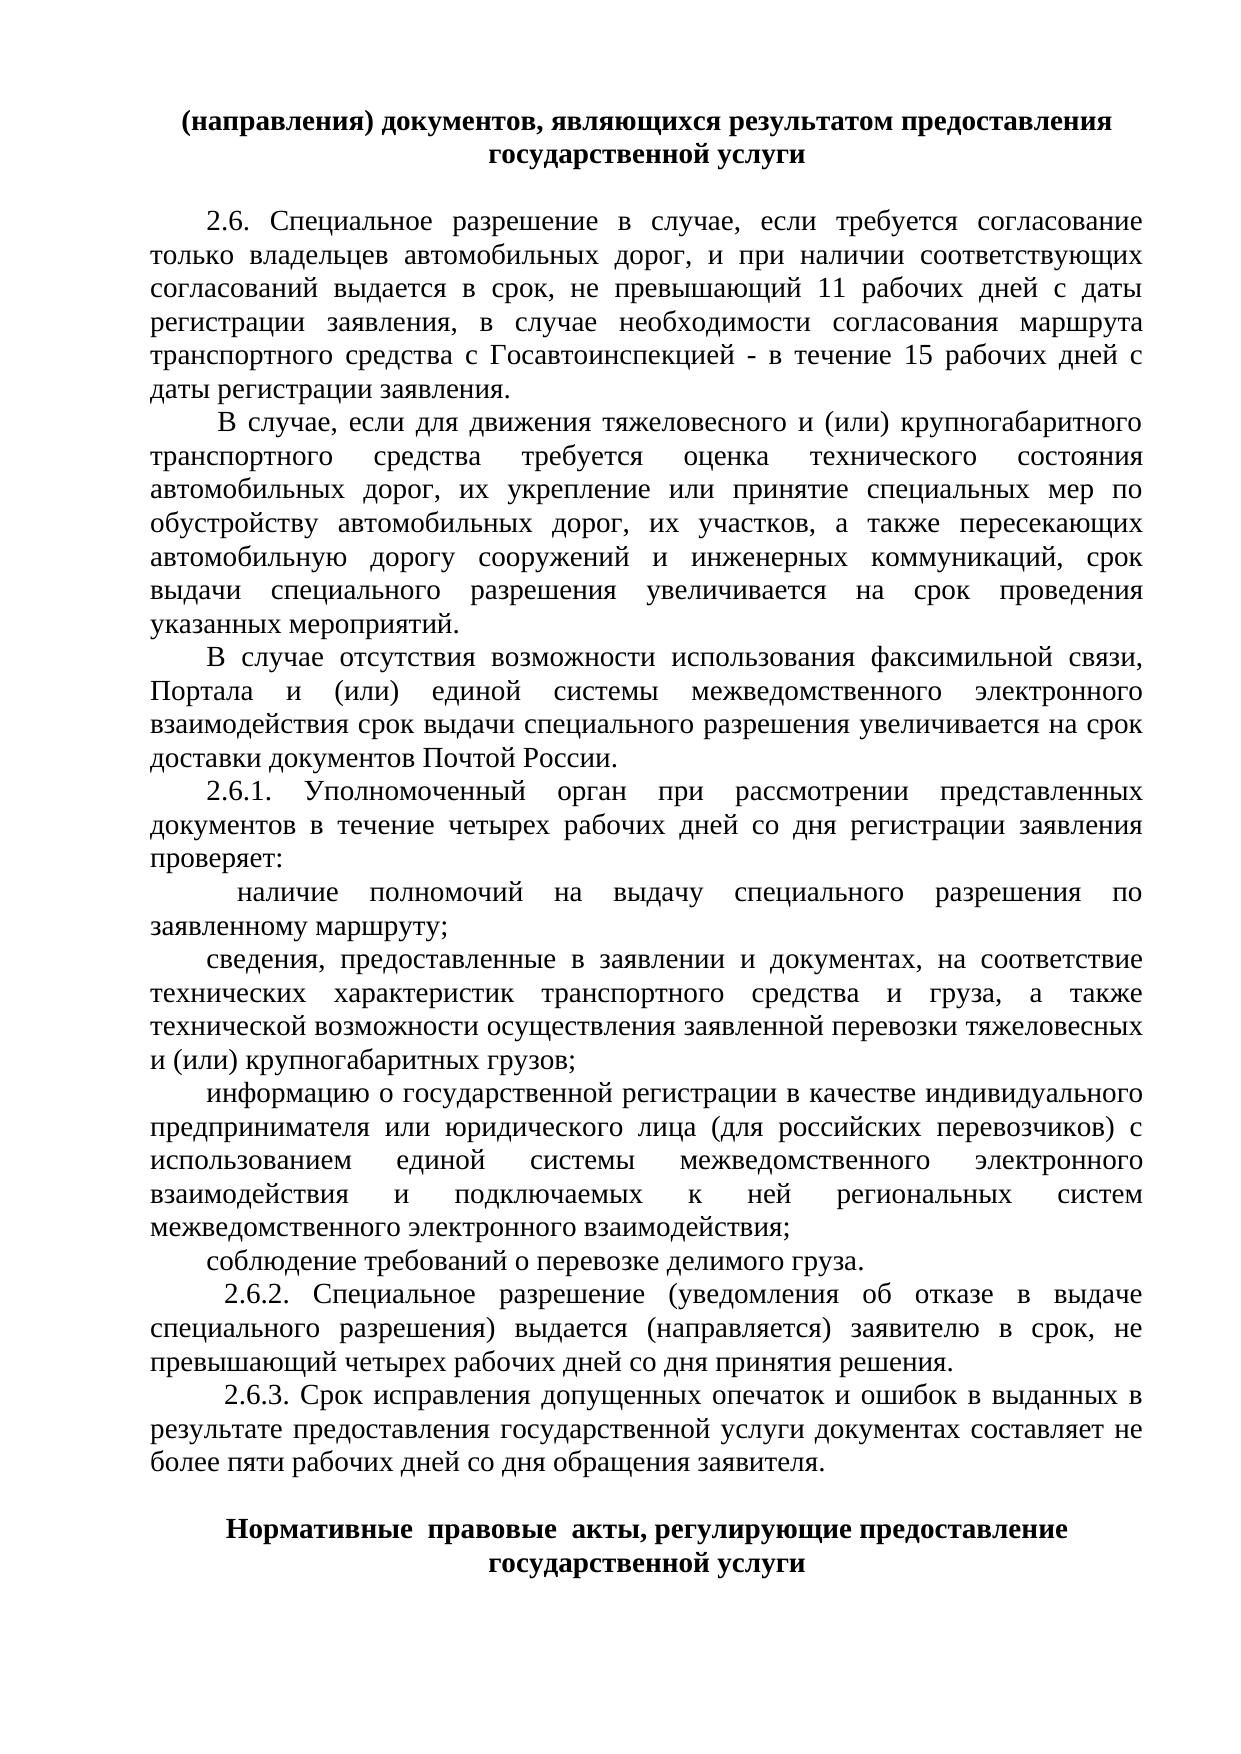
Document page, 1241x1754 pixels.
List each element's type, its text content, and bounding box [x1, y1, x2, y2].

text 2.6.3. Срок исправления допущенных опечаток и ошибок в выданных в результате предоставления государственной услуги документах составляет не более пяти рабочих дней со дня обращения заявителя. [150, 1377, 1144, 1478]
text Нормативные правовые акты, регулирующие предоставление государственной услуги [150, 1511, 1144, 1578]
text 2.6.1. Уполномоченный орган при рассмотрении представленных документов в течение четырех рабочих дней со дня регистрации заявления проверяет: [150, 773, 1144, 874]
text информацию о государственной регистрации в качестве индивидуального предпринимателя или юридического лица (для российских перевозчиков) с использованием единой системы межведомственного электронного взаимодействия и подключаемых к ней региональных систем межведомственного электронного взаимодействия; [150, 1075, 1144, 1243]
text соблюдение требований о перевозке делимого груза. [150, 1243, 1144, 1277]
text В случае, если для движения тяжеловесного и (или) крупногабаритного транспортного средства требуется оценка технического состояния автомобильных дорог, их укрепление или принятие специальных мер по обустройству автомобильных дорог, их участков, а также пересекающих автомобильную дорогу сооружений и инженерных коммуникаций, срок выдачи специального разрешения увеличивается на срок проведения указанных мероприятий. [150, 404, 1144, 639]
text В случае отсутствия возможности использования факсимильной связи, Портала и (или) единой системы межведомственного электронного взаимодействия срок выдачи специального разрешения увеличивается на срок доставки документов Почтой России. [150, 639, 1144, 773]
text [150, 103, 1144, 170]
text наличие полномочий на выдачу специального разрешения по заявленному маршруту; [150, 874, 1144, 941]
text 2.6. Специальное разрешение в случае, если требуется согласование только владельцев автомобильных дорог, и при наличии соответствующих согласований выдается в срок, не превышающий 11 рабочих дней с даты регистрации заявления, в случае необходимости согласования маршрута транспортного средства с Госавтоинспекцией - в течение 15 рабочих дней с даты регистрации заявления. [150, 203, 1144, 404]
text 2.6.2. Специальное разрешение (уведомления об отказе в выдаче специального разрешения) выдается (направляется) заявителю в срок, не превышающий четырех рабочих дней со дня принятия решения. [150, 1277, 1144, 1377]
text сведения, предоставленные в заявлении и документах, на соответствие технических характеристик транспортного средства и груза, а также технической возможности осуществления заявленной перевозки тяжеловесных и (или) крупногабаритных грузов; [150, 941, 1144, 1075]
